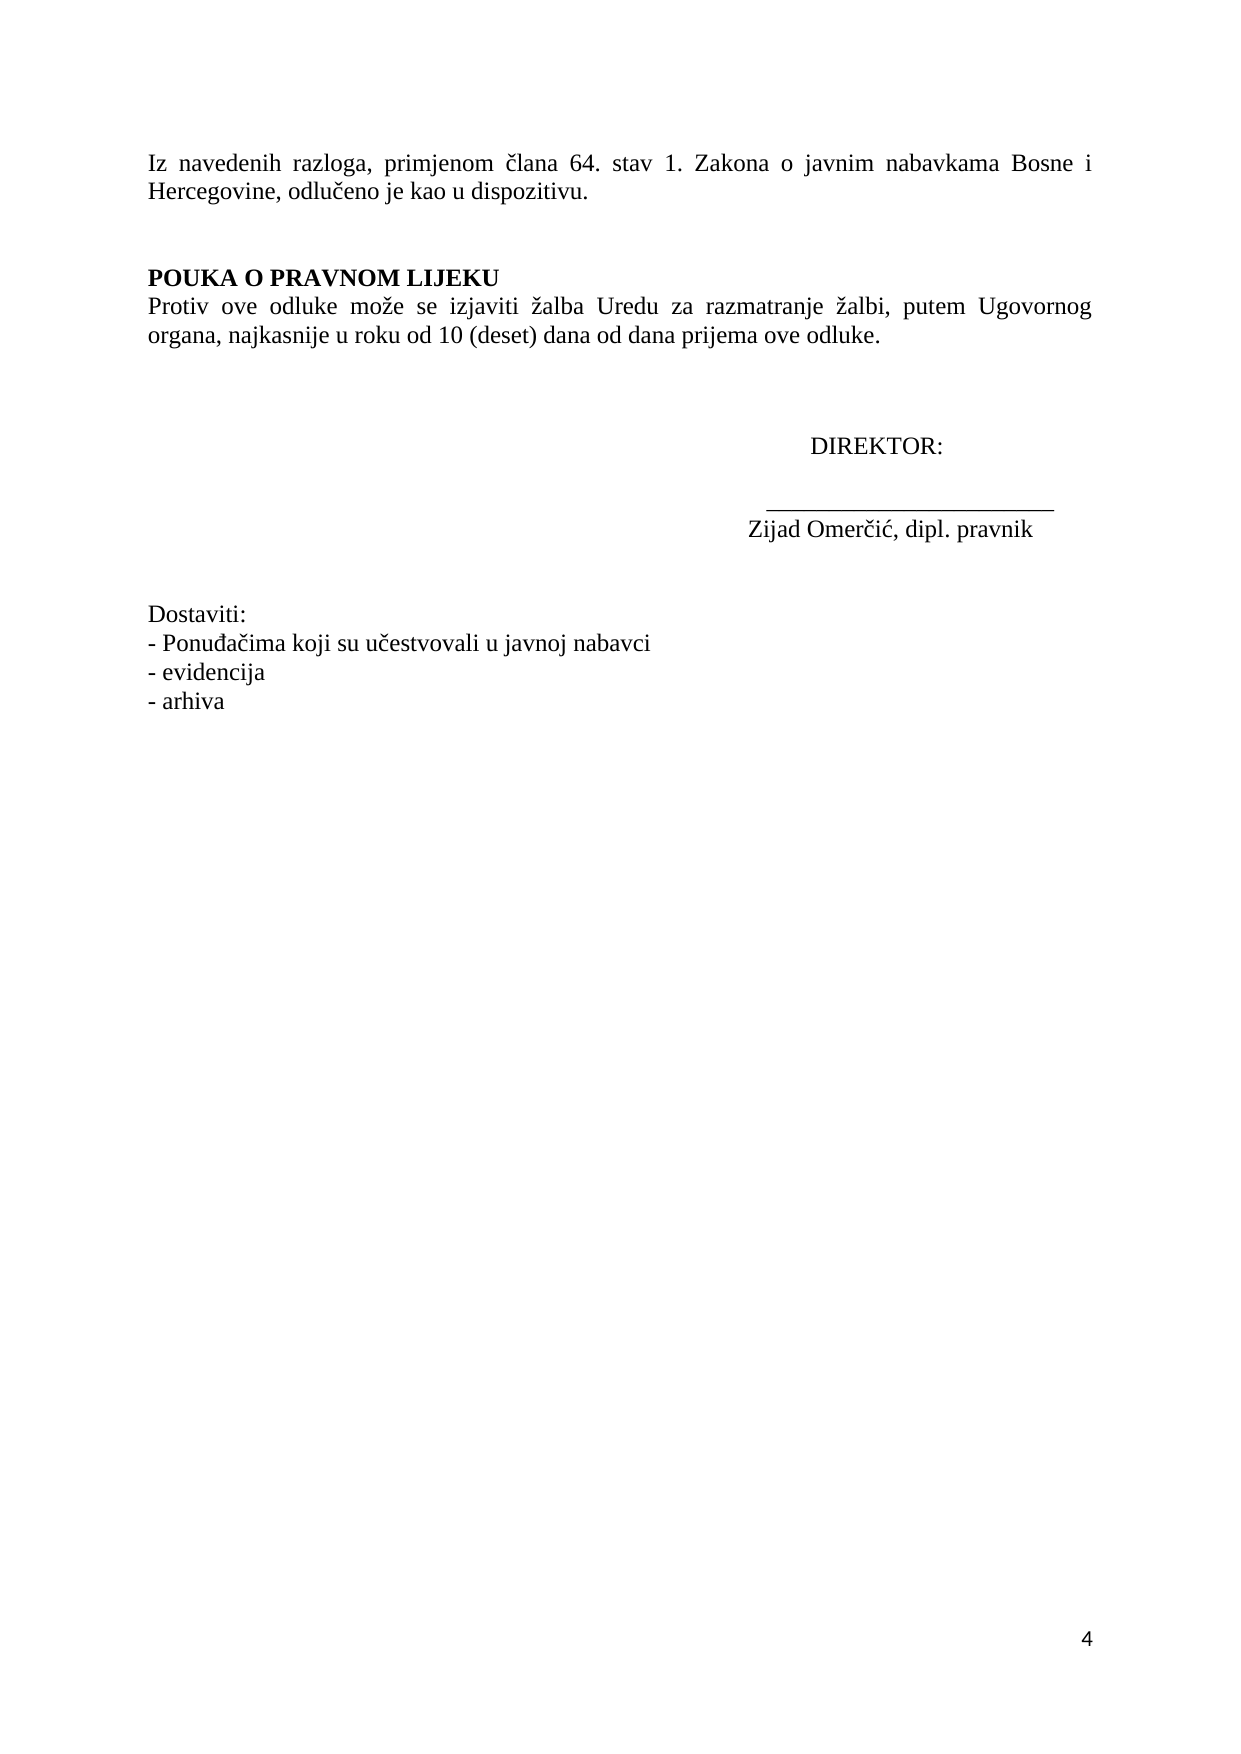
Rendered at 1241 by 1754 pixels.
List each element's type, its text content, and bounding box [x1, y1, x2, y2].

text DIREKTOR: [148, 431, 1093, 460]
text - Ponuđačima koji su učestvovali u javnoj nabavci [148, 628, 1093, 657]
text Zijad Omerčić, dipl. pravnik [148, 514, 1093, 543]
text - arhiva [148, 686, 1093, 714]
text Iz navedenih razloga, primjenom člana 64. stav 1. Zakona o javnim nabavkama Bosne i Hercegovine, odlučeno je kao u dispozitivu. [148, 148, 1093, 205]
text - evidencija [148, 657, 1093, 686]
text POUKA O PRAVNOM LIJEKU [148, 263, 1093, 291]
text _______________________ [148, 485, 1093, 514]
text Protiv ove odluke može se izjaviti žalba Uredu za razmatranje žalbi, putem Ugovornog organa, najkasnije u roku od 10 (deset) dana od dana prijema ove odluke. [148, 291, 1093, 349]
text Dostaviti: [148, 599, 1093, 628]
